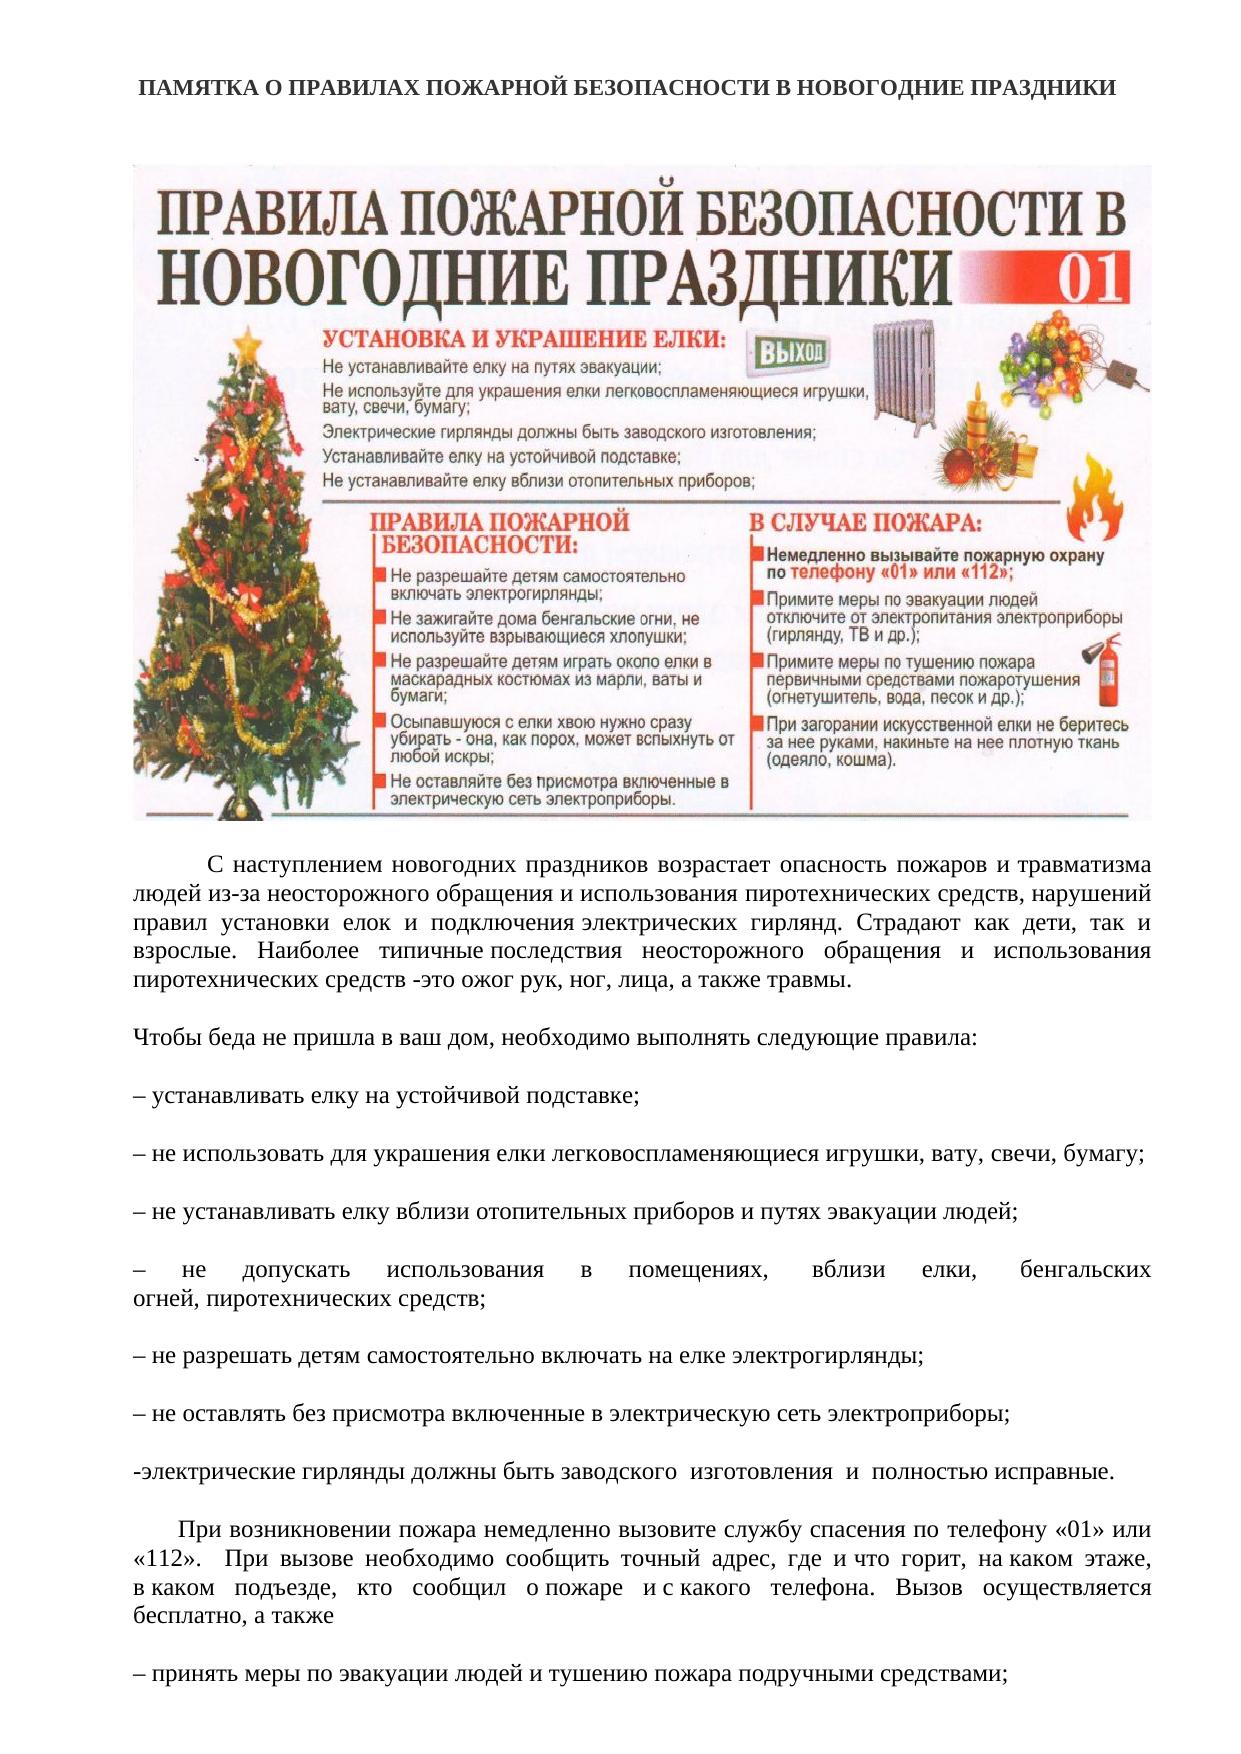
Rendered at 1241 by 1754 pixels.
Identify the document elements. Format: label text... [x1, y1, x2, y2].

text – принять меры по эвакуации людей и тушению пожара подручными средствами; [133, 1658, 1152, 1687]
picture [132, 163, 1152, 821]
text ПАМЯТКА О ПРАВИЛАХ ПОЖАРНОЙ БЕЗОПАСНОСТИ В НОВОГОДНИЕ ПРАЗДНИКИ [103, 74, 1152, 100]
text Чтобы беда не пришла в ваш дом, необходимо выполнять следующие правила: [133, 1022, 1152, 1051]
text – не оставлять без присмотра включенные в электрическую сеть электроприборы; [133, 1398, 1152, 1427]
text При возникновении пожара немедленно вызовите службу спасения по телефону «01» или «112». При вызове необходимо сообщить точный адрес, где и что горит, на каком этаже, в каком подъезде, кто сообщил о пожаре и с какого телефона. Вызов осуществляется бесплатно, а также [133, 1514, 1152, 1629]
text -электрические гирлянды должны быть заводского изготовления и полностью исправные. [133, 1456, 1152, 1485]
text – устанавливать елку на устойчивой подставке; [133, 1080, 1152, 1109]
text – не разрешать детям самостоятельно включать на елке электрогирлянды; [133, 1341, 1152, 1369]
text – не допускать использования в помещениях, вблизи елки, бенгальских огней, пиротехнических средств; [133, 1254, 1152, 1311]
text – не использовать для украшения елки легковоспламеняющиеся игрушки, вату, свечи, бумагу; [133, 1138, 1152, 1167]
text – не устанавливать елку вблизи отопительных приборов и путях эвакуации людей; [133, 1196, 1152, 1225]
text С наступлением новогодних праздников возрастает опасность пожаров и травматизма людей из-за неосторожного обращения и использования пиротехнических средств, нарушений правил установки елок и подключения электрических гирлянд. Страдают как дети, так и взрослые. Наиболее типичные последствия неосторожного обращения и использования пиротехнических средств -это ожог рук, ног, лица, а также травмы. [133, 849, 1152, 993]
